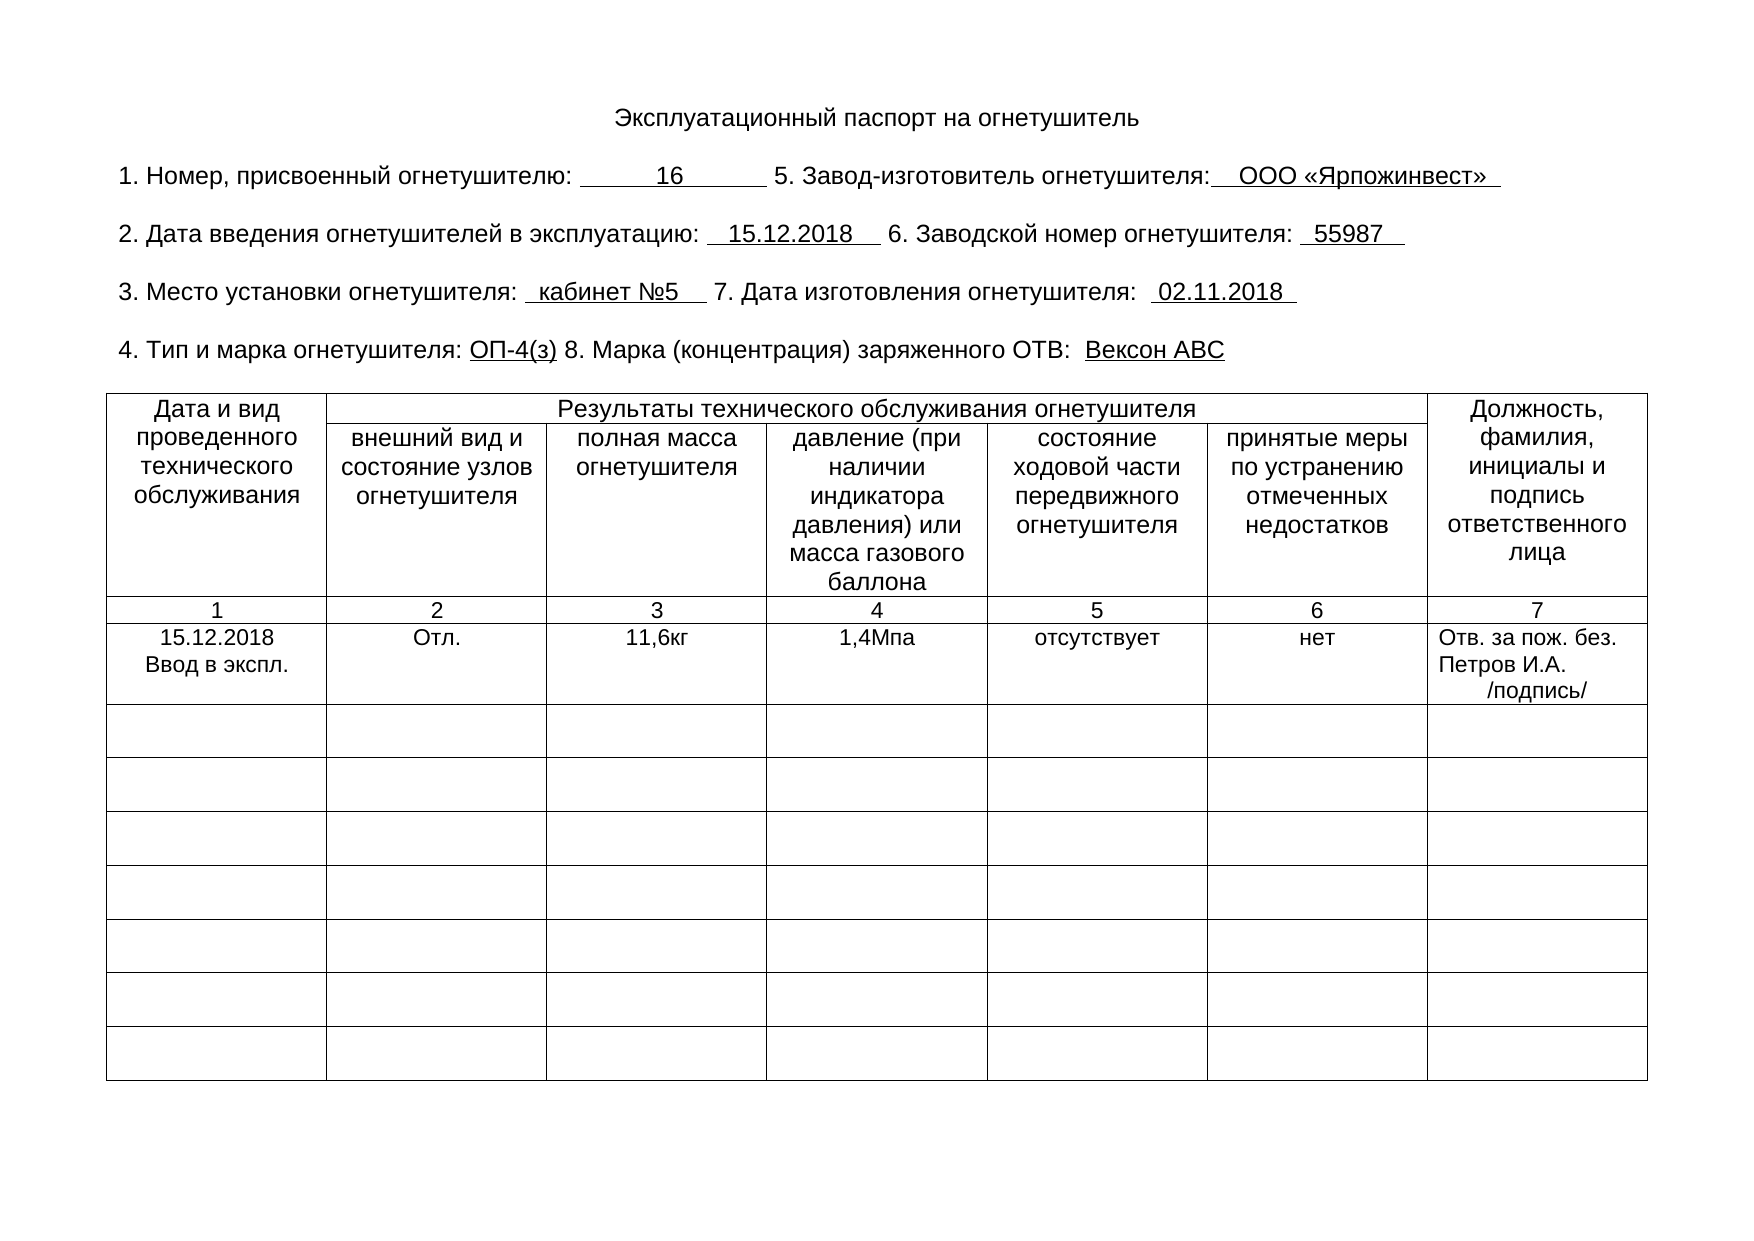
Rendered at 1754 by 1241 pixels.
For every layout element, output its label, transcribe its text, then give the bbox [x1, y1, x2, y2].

table_cell [327, 866, 546, 918]
table_cell [547, 812, 766, 865]
table_cell [1208, 705, 1427, 757]
table_cell [767, 866, 987, 918]
table_cell [107, 866, 326, 918]
table_cell [547, 705, 766, 757]
table_cell 15.12.2018 Ввод в экспл. [107, 624, 326, 703]
table_cell состояние ходовой части передвижного огнетушителя [988, 424, 1207, 596]
table_cell 1,4Мпа [767, 624, 987, 703]
table_cell [988, 1027, 1207, 1080]
table_cell [767, 1027, 987, 1080]
text 2. Дата введения огнетушителей в эксплуатацию: 15.12.2018 6. Заводской номер огнетушителя: 55987 [118, 219, 1636, 248]
table_cell [767, 812, 987, 865]
table_cell полная масса огнетушителя [547, 424, 766, 596]
table_cell [1208, 1027, 1427, 1080]
table_cell [107, 758, 326, 811]
table_cell [1428, 920, 1647, 972]
table_cell [107, 920, 326, 972]
table_cell [988, 758, 1207, 811]
table_cell [1208, 920, 1427, 972]
table_cell [107, 1027, 326, 1080]
table_cell [547, 1027, 766, 1080]
table_cell [1428, 1027, 1647, 1080]
table_cell [327, 1027, 546, 1080]
table_cell Отв. за пож. без. Петров И.А. /подпись/ [1428, 624, 1647, 703]
table_header Дата и вид проведенного технического обслуживания [107, 394, 326, 596]
table_cell [107, 705, 326, 757]
table_cell [1428, 973, 1647, 1026]
table_cell [327, 920, 546, 972]
table_cell [327, 973, 546, 1026]
table_cell [1428, 758, 1647, 811]
table_cell [107, 973, 326, 1026]
table_cell [988, 973, 1207, 1026]
table_cell [547, 758, 766, 811]
table_cell [327, 705, 546, 757]
table_cell [1428, 812, 1647, 865]
table_cell 7 [1428, 597, 1647, 623]
table_cell [1428, 866, 1647, 918]
table_cell [107, 812, 326, 865]
table_cell [1208, 866, 1427, 918]
table_cell [988, 812, 1207, 865]
table_cell 4 [767, 597, 987, 623]
text 3. Место установки огнетушителя: кабинет №5 7. Дата изготовления огнетушителя: 02.11.2018 [118, 277, 1636, 306]
table_cell [988, 866, 1207, 918]
table_cell внешний вид и состояние узлов огнетушителя [327, 424, 546, 596]
table_cell [327, 812, 546, 865]
table_cell [327, 758, 546, 811]
table_cell [1428, 705, 1647, 757]
table_cell [988, 705, 1207, 757]
table_cell [1208, 812, 1427, 865]
table_cell отсутствует [988, 624, 1207, 703]
table_cell [1208, 973, 1427, 1026]
text 4. Тип и марка огнетушителя: ОП-4(з) 8. Марка (концентрация) заряженного ОТВ: Вексон АВС [118, 335, 1636, 363]
table_cell [1208, 758, 1427, 811]
table_cell 5 [988, 597, 1207, 623]
table_cell 11,6кг [547, 624, 766, 703]
table_cell [988, 920, 1207, 972]
text Эксплуатационный паспорт на огнетушитель [118, 103, 1636, 132]
table_cell 1 [107, 597, 326, 623]
table_cell 3 [547, 597, 766, 623]
table_header Результаты технического обслуживания огнетушителя [327, 394, 1427, 422]
table_cell принятые меры по устранению отмеченных недостатков [1208, 424, 1427, 596]
table_cell [767, 705, 987, 757]
table_cell давление (при наличии индикатора давления) или масса газового баллона [767, 424, 987, 596]
table_cell [547, 920, 766, 972]
table_cell Отл. [327, 624, 546, 703]
table_cell [767, 758, 987, 811]
table_cell [547, 973, 766, 1026]
table_header Должность, фамилия, инициалы и подпись ответственного лица [1428, 394, 1647, 596]
table_cell [767, 973, 987, 1026]
text 1. Номер, присвоенный огнетушителю: 16 5. Завод-изготовитель огнетушителя: ООО «Ярпожинвест» [118, 161, 1636, 190]
table_cell нет [1208, 624, 1427, 703]
table_cell 6 [1208, 597, 1427, 623]
table_cell [767, 920, 987, 972]
table_cell 2 [327, 597, 546, 623]
table_cell [547, 866, 766, 918]
